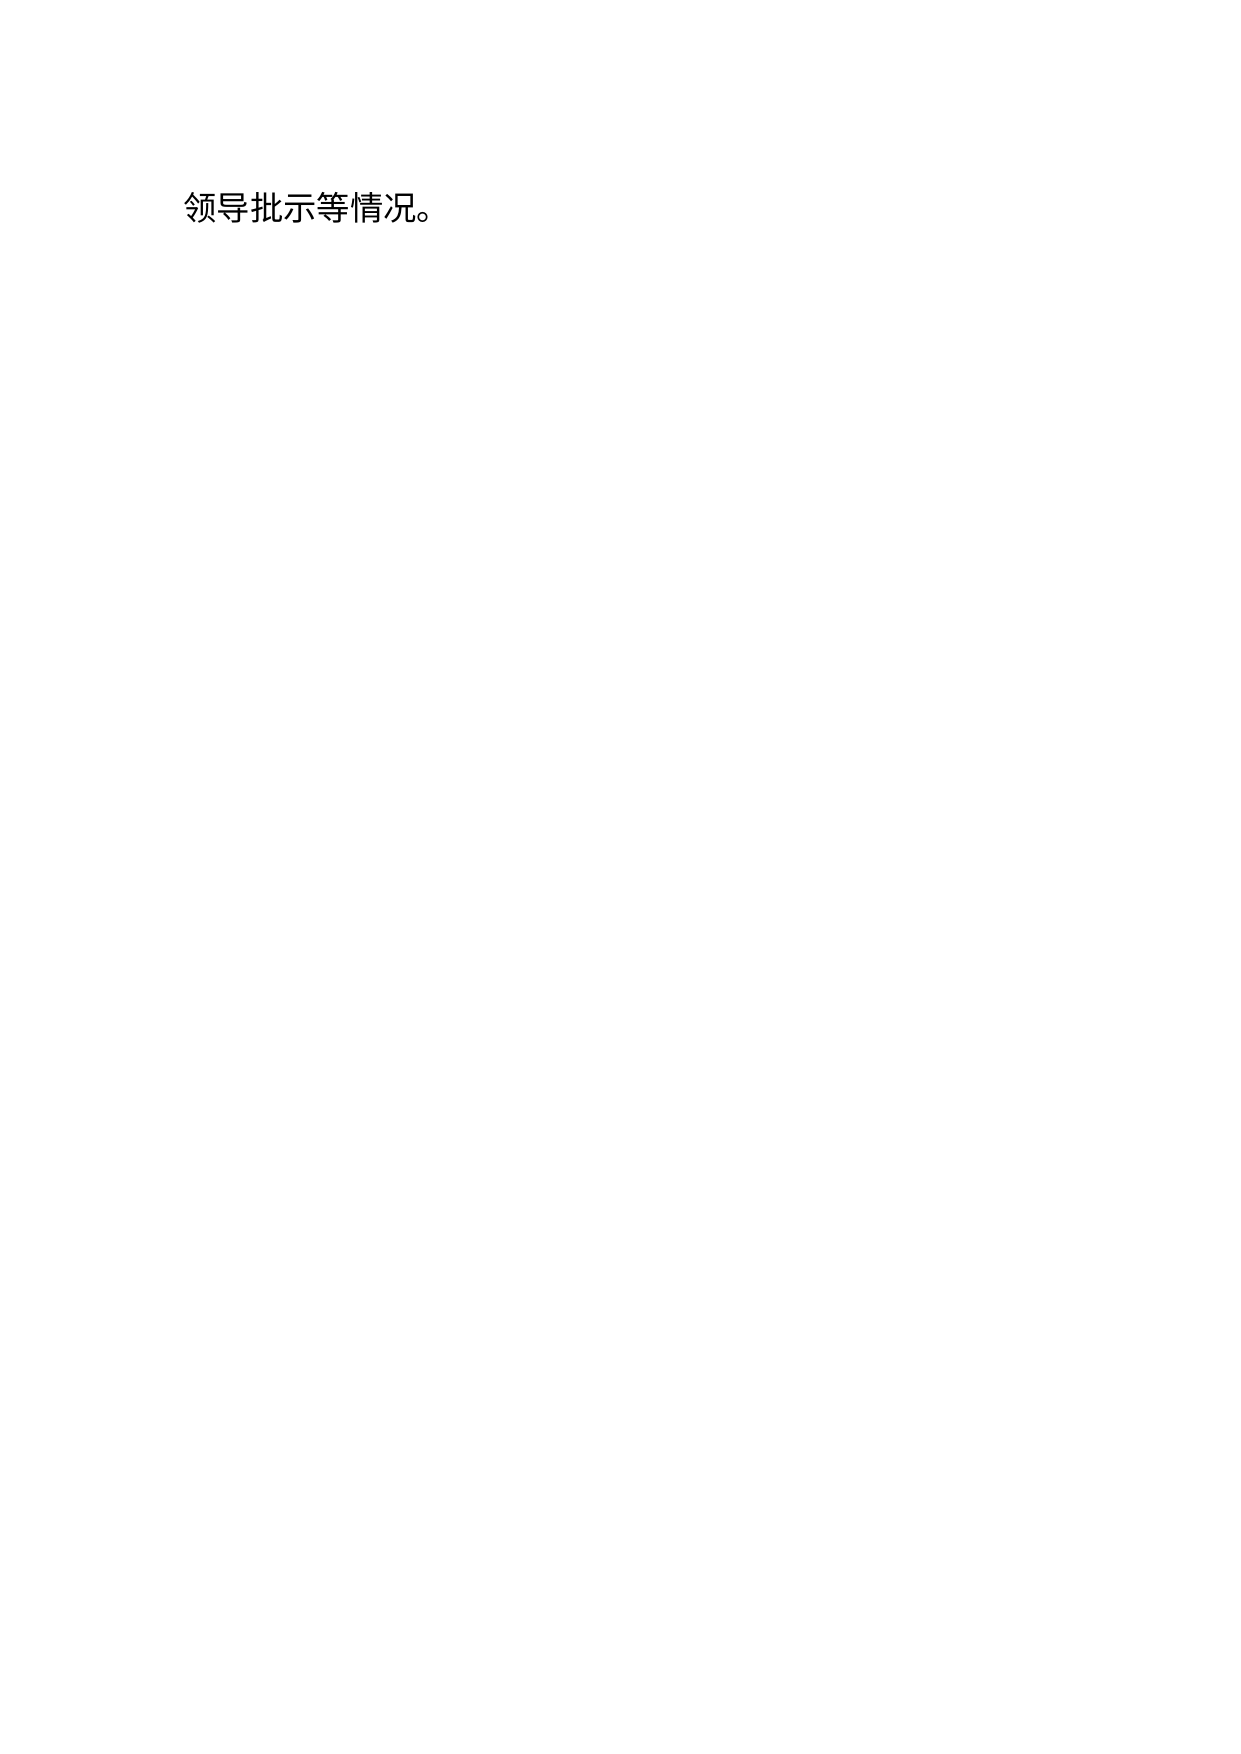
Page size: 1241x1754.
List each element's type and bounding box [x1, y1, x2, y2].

list [183, 177, 1057, 231]
